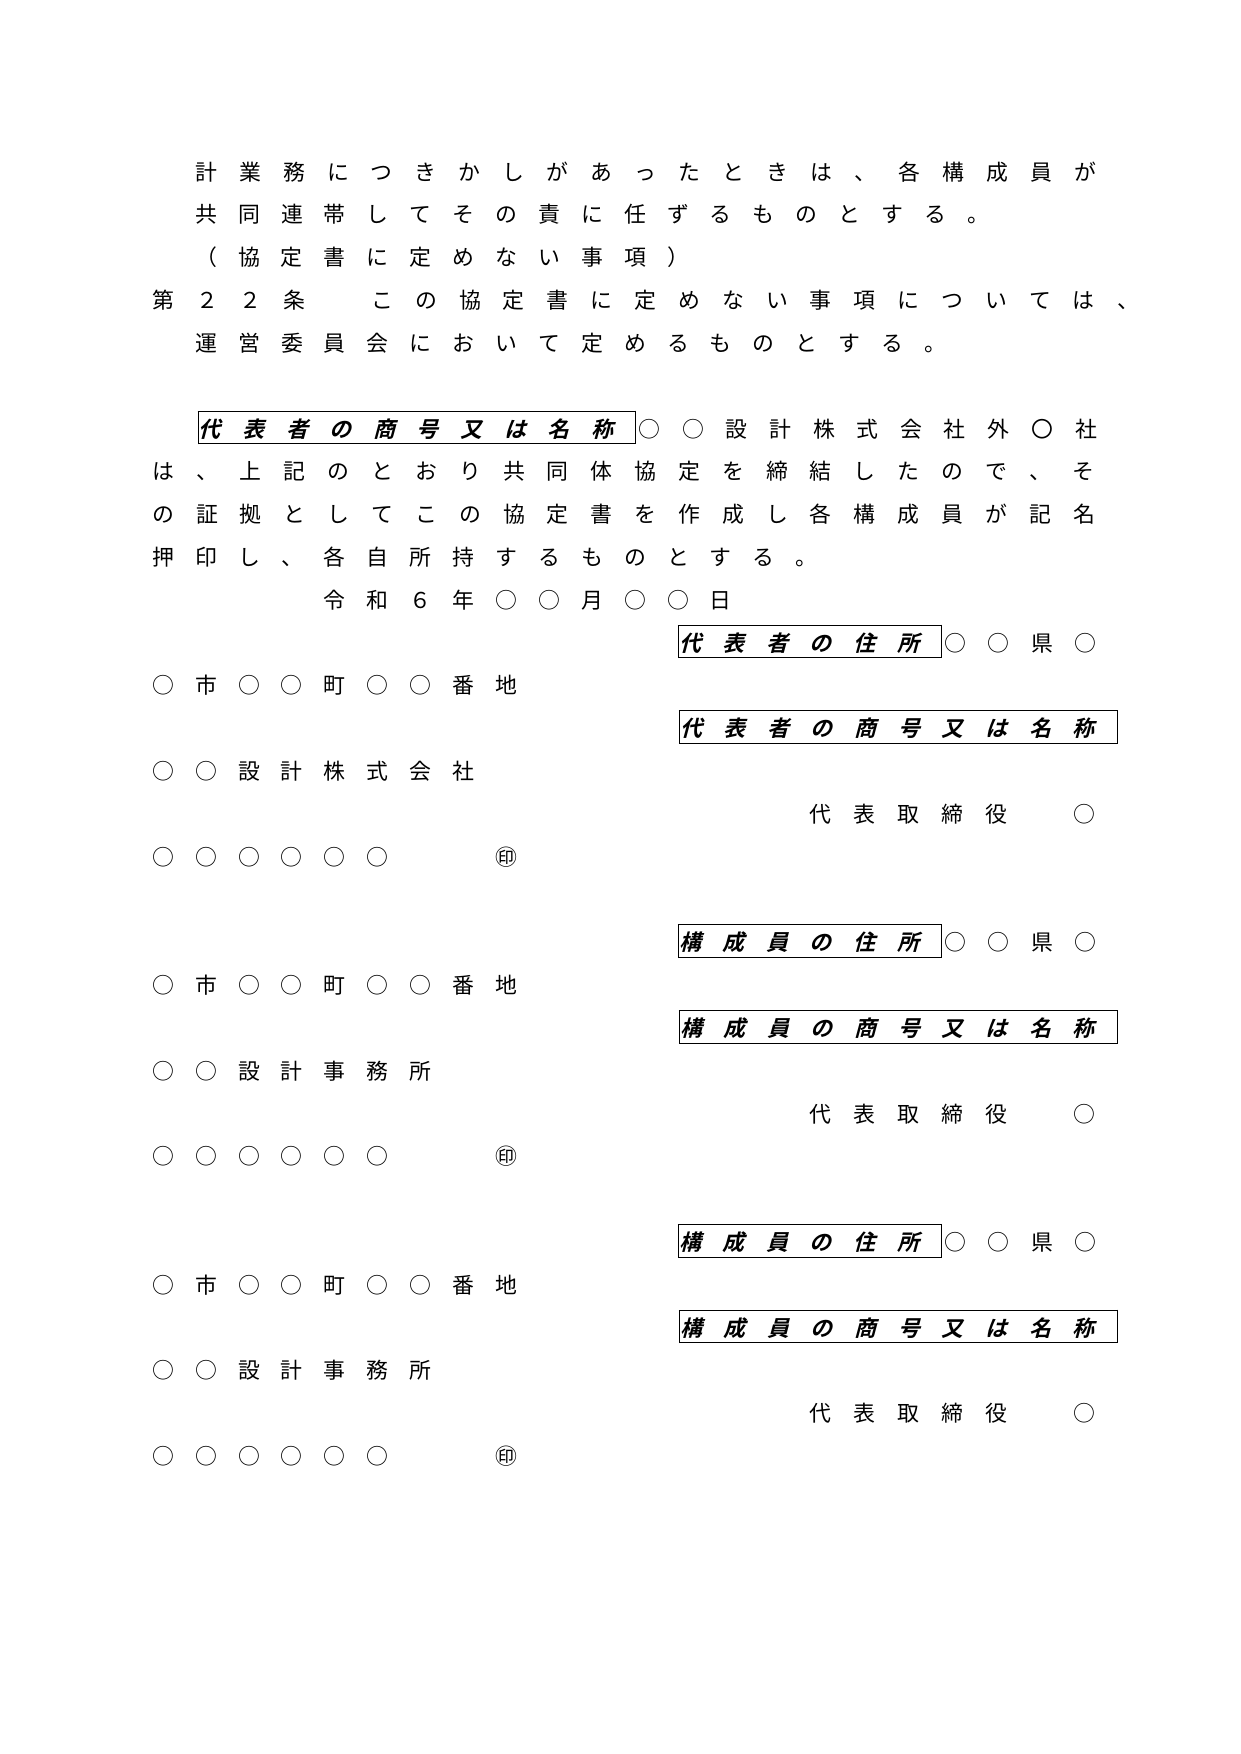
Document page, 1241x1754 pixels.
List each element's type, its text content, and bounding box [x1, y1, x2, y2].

text 令和６年○○月○○日 [152, 577, 1118, 620]
text 代表者の商号又は名称○○設計株式会社外〇社は、上記のとおり共同体協定を締結したので、その証拠としてこの協定書を作成し各構成員が記名押印し、各自所持するものとする。 [152, 406, 1118, 577]
text 代表取締役 ○○○○○○○ ㊞ [152, 791, 1118, 877]
text 代表者の住所○○県○○市○○町○○番地 [152, 620, 1118, 706]
text 構成員の商号又は名称○○設計事務所 [152, 1005, 1118, 1091]
text 構成員の商号又は名称○○設計事務所 [152, 1305, 1118, 1391]
text 代表者の商号又は名称○○設計株式会社 [152, 706, 1118, 791]
text 第２２条 この協定書に定めない事項については、運営委員会において定めるものとする。 [152, 278, 1118, 363]
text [152, 149, 1118, 235]
text （協定書に定めない事項） [152, 235, 1118, 278]
text 構成員の住所○○県○○市○○町○○番地 [152, 920, 1118, 1005]
text 代表取締役 ○○○○○○○ ㊞ [152, 1391, 1118, 1476]
text 構成員の住所○○県○○市○○町○○番地 [152, 1219, 1118, 1305]
text 代表取締役 ○○○○○○○ ㊞ [152, 1091, 1118, 1177]
